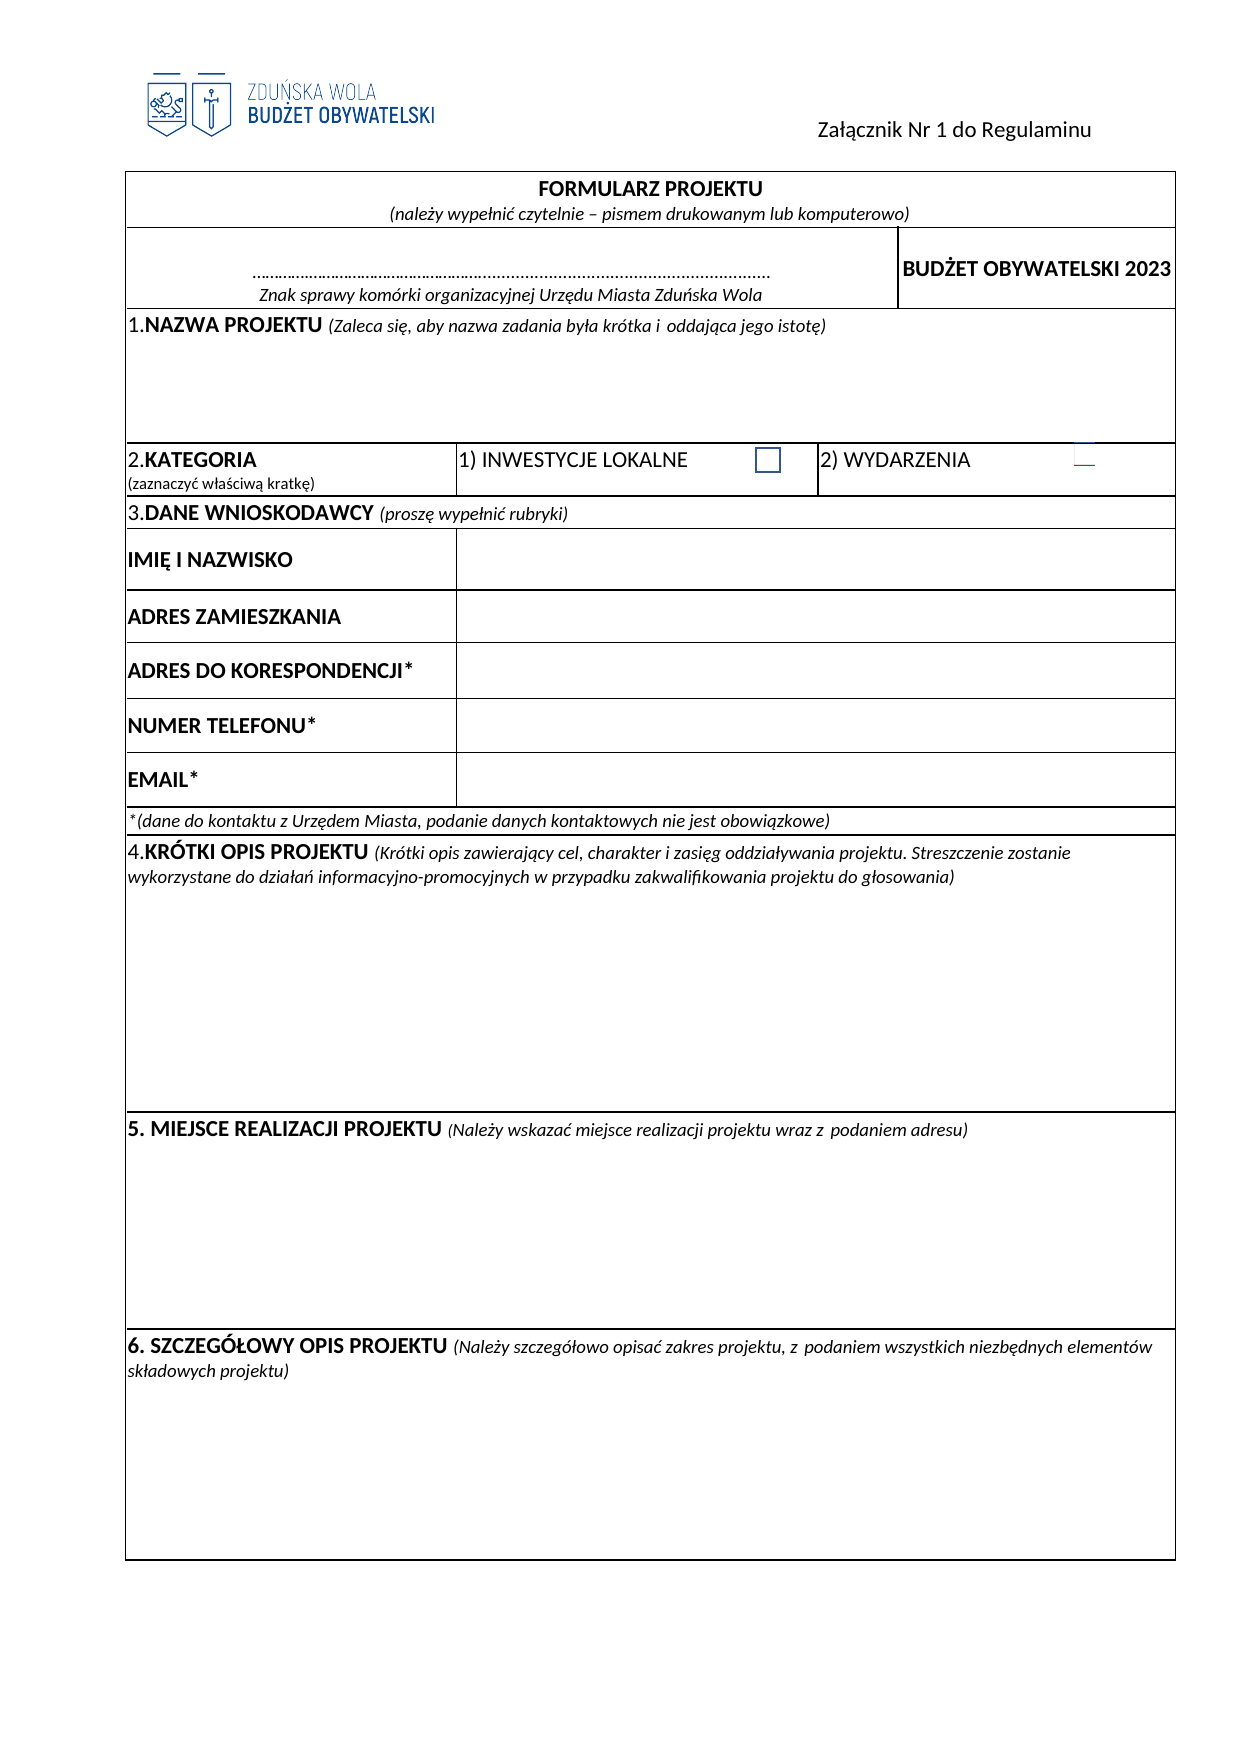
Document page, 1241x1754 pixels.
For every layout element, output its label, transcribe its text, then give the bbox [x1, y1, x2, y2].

table_cell ADRES DO KORESPONDENCJI* [126, 643, 456, 697]
table_cell EMAIL* [126, 753, 456, 806]
table_cell IMIĘ I NAZWISKO [126, 529, 456, 589]
table_cell [457, 643, 1175, 697]
table_cell 3.DANE WNIOSKODAWCY (proszę wypełnić rubryki) [126, 496, 1175, 528]
table_header FORMULARZ PROJEKTU (należy wypełnić czytelnie – pismem drukowanym lub komputerowo) [126, 172, 1175, 226]
table_cell ADRES ZAMIESZKANIA [126, 590, 456, 641]
table_cell ………….………………………………….............................................................. Znak sprawy komórki organizacyjnej Urzędu Miasta Zduńska Wola [126, 228, 897, 307]
table_cell 6. SZCZEGÓŁOWY OPIS PROJEKTU (Należy szczegółowo opisać zakres projektu, z podaniem wszystkich niezbędnych elementów składowych projektu) [126, 1329, 1175, 1559]
picture [1072, 442, 1094, 464]
table_cell NUMER TELEFONU* [126, 699, 456, 751]
table_cell 4.KRÓTKI OPIS PROJEKTU (Krótki opis zawierający cel, charakter i zasięg oddziaływania projektu. Streszczenie zostanie wykorzystane do działań informacyjno-promocyjnych w przypadku zakwalifikowania projektu do głosowania) [126, 835, 1175, 1111]
picture [147, 73, 434, 137]
table_cell 2) WYDARZENIA [819, 444, 1175, 495]
table_cell 1.NAZWA PROJEKTU (Zaleca się, aby nazwa zadania była krótka i oddająca jego istotę) [126, 309, 1175, 442]
table_cell 1) INWESTYCJE LOKALNE [457, 444, 817, 495]
table_cell [457, 699, 1175, 751]
table_cell [457, 753, 1175, 806]
table_cell [457, 529, 1175, 589]
table_cell 5. MIEJSCE REALIZACJI PROJEKTU (Należy wskazać miejsce realizacji projektu wraz z podaniem adresu) [126, 1112, 1175, 1328]
table_cell 2.KATEGORIA (zaznaczyć właściwą kratkę) [126, 443, 456, 495]
table_cell *(dane do kontaktu z Urzędem Miasta, podanie danych kontaktowych nie jest obowiązkowe) [126, 807, 1175, 834]
table_cell BUDŻET OBYWATELSKI 2023 [899, 228, 1175, 307]
table_cell [457, 591, 1175, 641]
